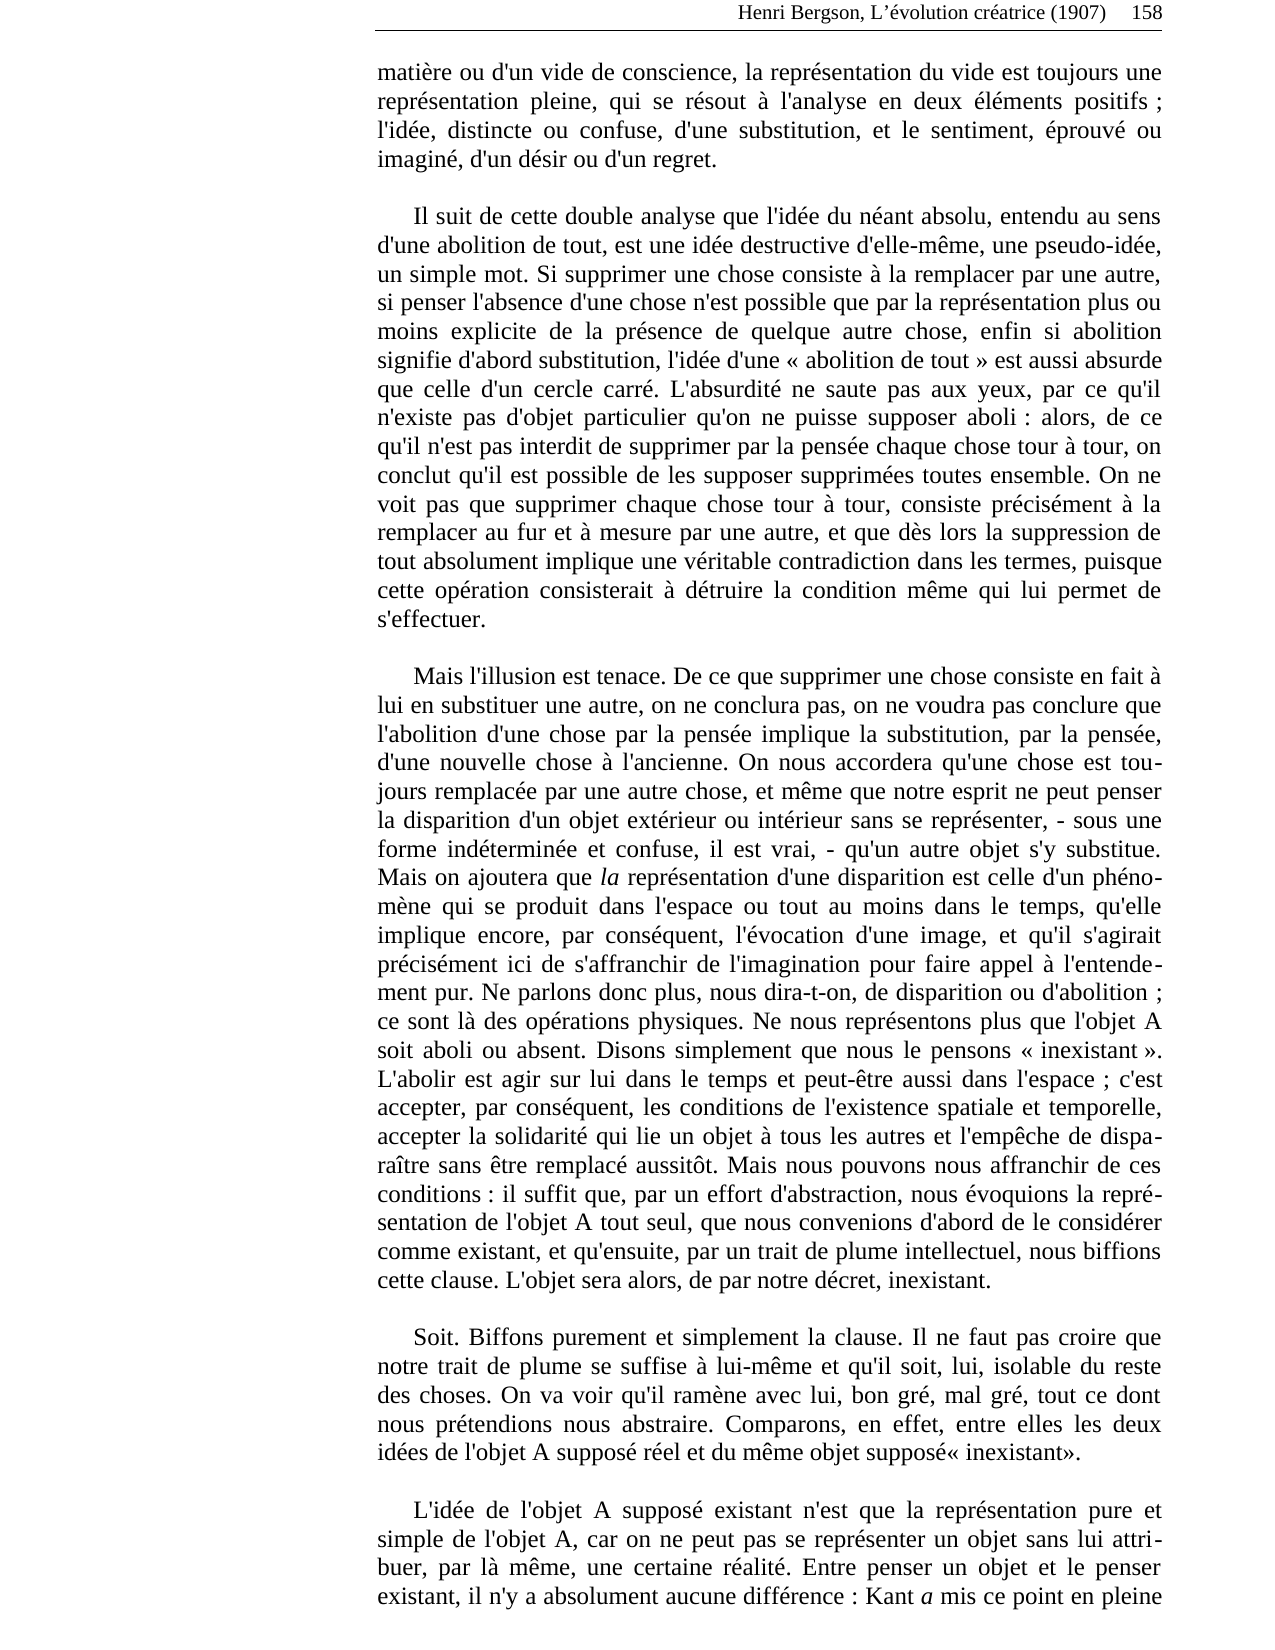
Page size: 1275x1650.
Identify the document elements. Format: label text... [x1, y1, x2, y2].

text Il suit de cette double analyse que l'idée du néant absolu, entendu au sens d'une abolition de tout, est une idée destructive d'elle-même, une pseudo-idée, un simple mot. Si supprimer une chose consiste à la remplacer par une autre, si penser l'absence d'une chose n'est possible que par la représentation plus ou moins explicite de la présence de quelque autre chose, enfin si abolition signifie d'abord substitution, l'idée d'une « abolition de tout » est aussi absurde que celle d'un cercle carré. L'absurdité ne saute pas aux yeux, par ce qu'il n'existe pas d'objet particulier qu'on ne puisse supposer aboli : alors, de ce qu'il n'est pas interdit de supprimer par la pensée chaque chose tour à tour, on conclut qu'il est possible de les supposer supprimées toutes ensemble. On ne voit pas que supprimer chaque chose tour à tour, consiste précisément à la remplacer au fur et à mesure par une autre, et que dès lors la suppression de tout absolument implique une véritable contradiction dans les termes, puisque cette opération consisterait à détruire la condition même qui lui permet de s'effectuer. [377, 201, 1162, 632]
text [377, 1495, 1162, 1610]
text Mais l'illusion est tenace. De ce que supprimer une chose consiste en fait à lui en substituer une autre, on ne conclura pas, on ne voudra pas conclure que l'abolition d'une chose par la pensée implique la substitution, par la pensée, d'une nouvelle chose à l'ancienne. On nous accordera qu'une chose est toujours remplacée par une autre chose, et même que notre esprit ne peut penser la disparition d'un objet extérieur ou intérieur sans se représenter, - sous une forme indéterminée et confuse, il est vrai, - qu'un autre objet s'y substitue. Mais on ajoutera que la représentation d'une disparition est celle d'un phénomène qui se produit dans l'espace ou tout au moins dans le temps, qu'elle implique encore, par conséquent, l'évocation d'une image, et qu'il s'agirait précisément ici de s'affranchir de l'imagination pour faire appel à l'entendement pur. Ne parlons donc plus, nous dira-t-on, de disparition ou d'abolition ; ce sont là des opérations physiques. Ne nous représentons plus que l'objet A soit aboli ou absent. Disons simplement que nous le pensons « inexistant ». L'abolir est agir sur lui dans le temps et peut-être aussi dans l'espace ; c'est accepter, par conséquent, les conditions de l'existence spatiale et temporelle, accepter la solidarité qui lie un objet à tous les autres et l'empêche de disparaître sans être remplacé aussitôt. Mais nous pouvons nous affranchir de ces conditions : il suffit que, par un effort d'abstraction, nous évoquions la représentation de l'objet A tout seul, que nous convenions d'abord de le considérer comme existant, et qu'ensuite, par un trait de plume intellectuel, nous biffions cette clause. L'objet sera alors, de par notre décret, inexistant. [377, 661, 1162, 1294]
text Soit. Biffons purement et simplement la clause. Il ne faut pas croire que notre trait de plume se suffise à lui-même et qu'il soit, lui, isolable du reste des choses. On va voir qu'il ramène avec lui, bon gré, mal gré, tout ce dont nous prétendions nous abstraire. Comparons, en effet, entre elles les deux idées de l'objet A supposé réel et du même objet supposé« inexistant». [377, 1322, 1162, 1466]
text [377, 57, 1162, 172]
